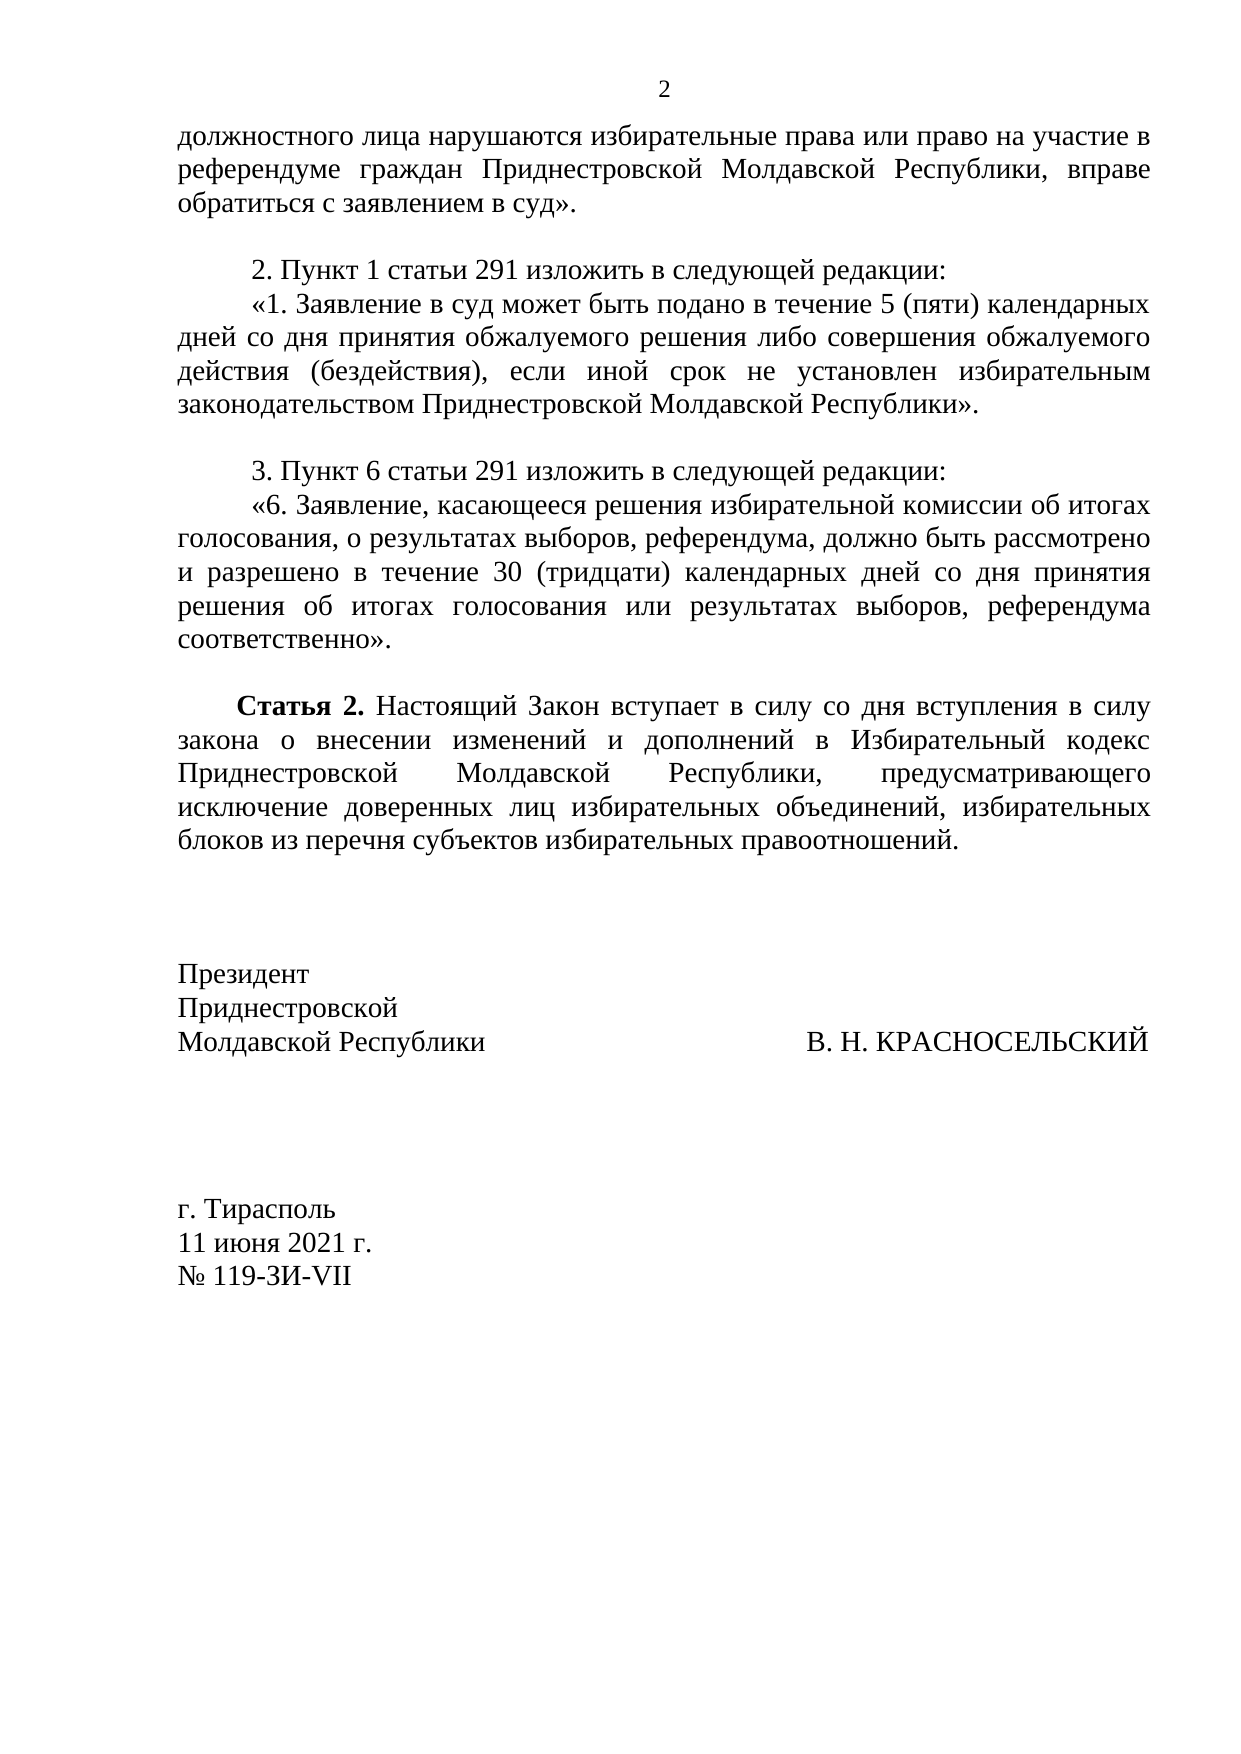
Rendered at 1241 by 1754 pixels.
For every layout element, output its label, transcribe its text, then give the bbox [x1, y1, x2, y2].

text 2. Пункт 1 статьи 291 изложить в следующей редакции: [177, 252, 1152, 286]
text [177, 118, 1152, 219]
text г. Тирасполь [177, 1191, 1152, 1225]
text № 119-ЗИ-VII [177, 1258, 1152, 1292]
text 11 июня 2021 г. [177, 1225, 1152, 1258]
text 3. Пункт 6 статьи 291 изложить в следующей редакции: [177, 453, 1152, 487]
text «6. Заявление, касающееся решения избирательной комиссии об итогах голосования, о результатах выборов, референдума, должно быть рассмотрено и разрешено в течение 30 (тридцати) календарных дней со дня принятия решения об итогах голосования или результатах выборов, референдума соответственно». [177, 487, 1152, 655]
list Статья 2. Настоящий Закон вступает в силу со дня вступления в силу закона о внесении изменений и дополнений в Избирательный кодекс Приднестровской Молдавской Республики, предусматривающего исключение доверенных лиц избирательных объединений, избирательных блоков из перечня субъектов избирательных правоотношений. [177, 688, 1152, 856]
list Приднестровской [177, 990, 1152, 1024]
text «1. Заявление в суд может быть подано в течение 5 (пяти) календарных дней со дня принятия обжалуемого решения либо совершения обжалуемого действия (бездействия), если иной срок не установлен избирательным законодательством Приднестровской Молдавской Республики». [177, 286, 1152, 420]
list Президент [177, 957, 1152, 990]
list Молдавской Республики В. Н. КРАСНОСЕЛЬСКИЙ [177, 1024, 1152, 1057]
